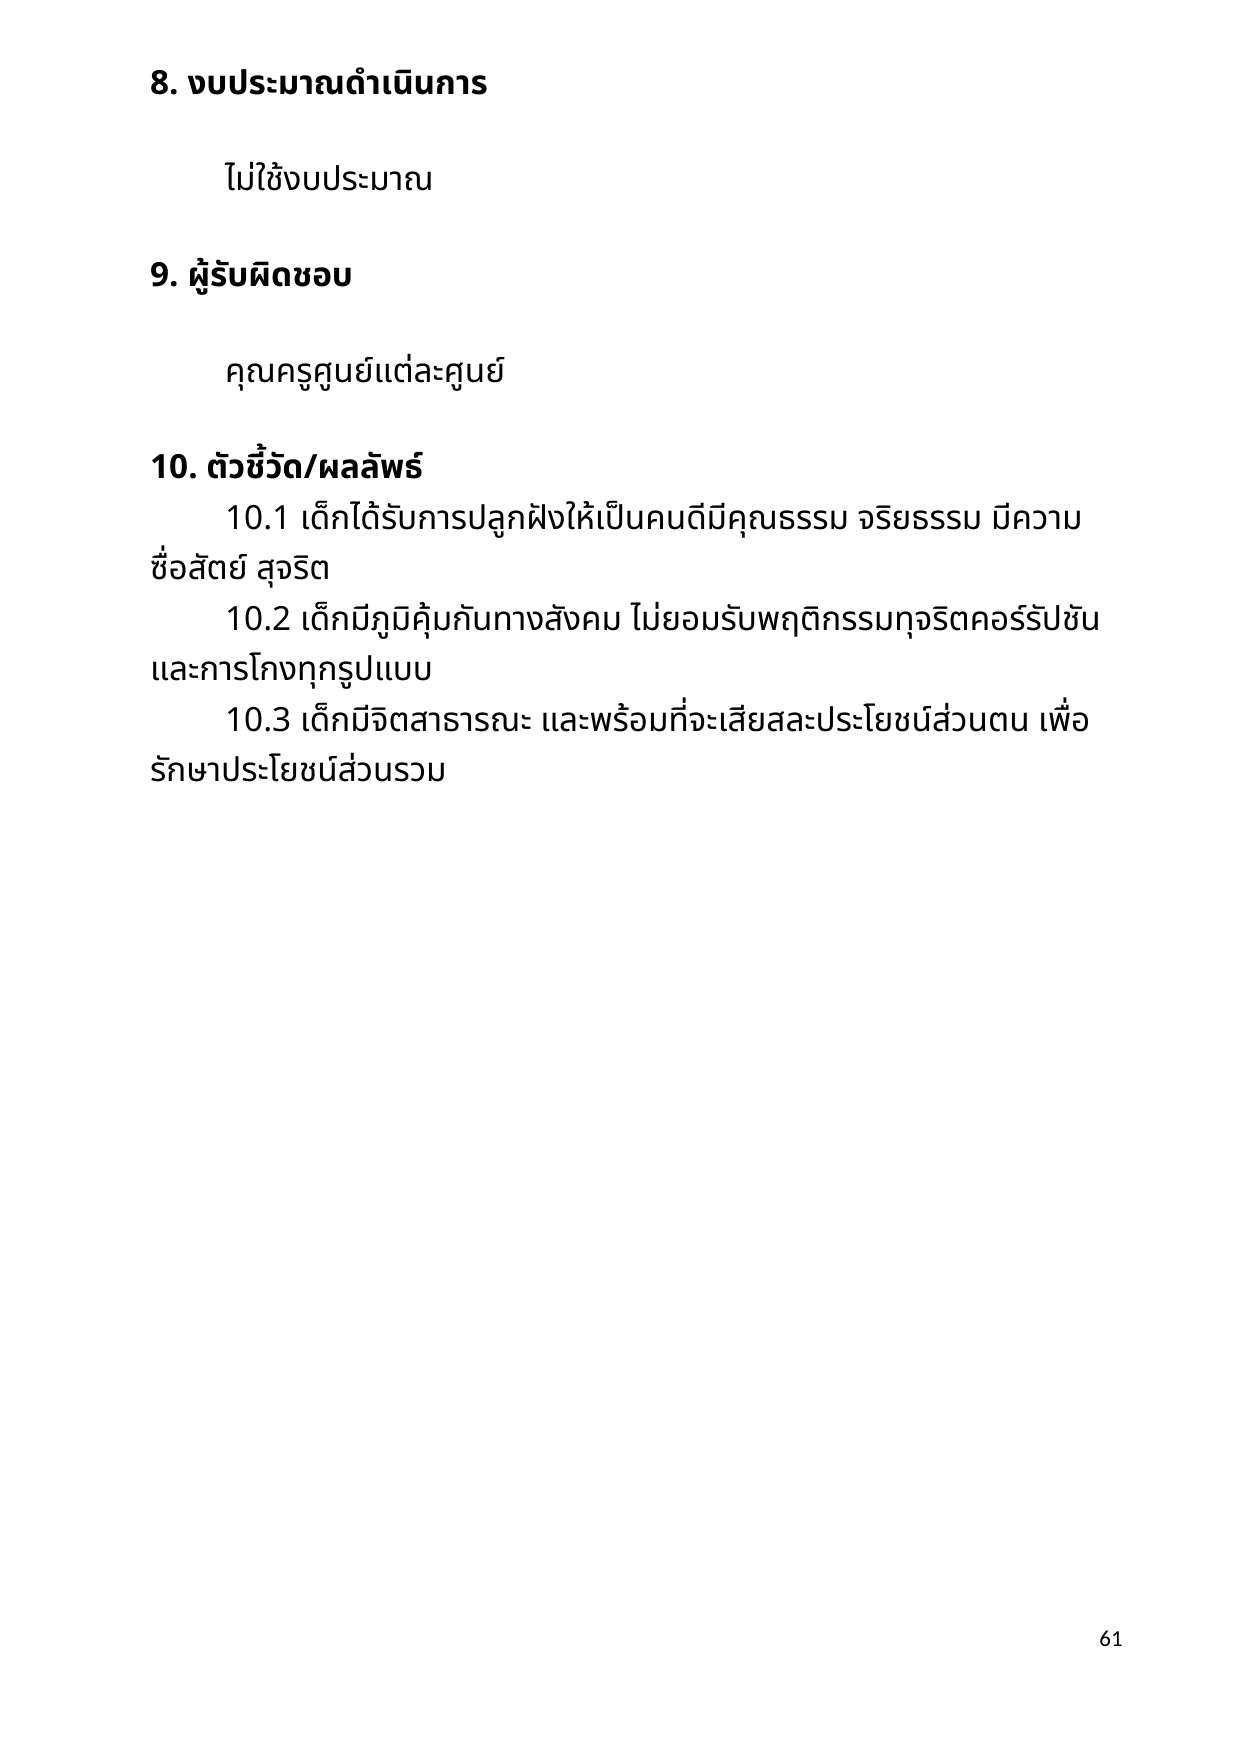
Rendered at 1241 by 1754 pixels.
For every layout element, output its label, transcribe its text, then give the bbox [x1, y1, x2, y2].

text ไม่ใช้งบประมาณ [150, 155, 1122, 206]
text 10.1 เด็กได้รับการปลูกฝังให้เป็นคนดีมีคุณธรรม จริยธรรม มีความซื่อสัตย์ สุจริต [150, 493, 1122, 594]
text 10. ตัวชี้วัด/ผลลัพธ์ [150, 443, 1122, 493]
text 8. งบประมาณดำเนินการ [150, 59, 1122, 110]
text 10.3 เด็กมีจิตสาธารณะ และพร้อมที่จะเสียสละประโยชน์ส่วนตน เพื่อรักษาประโยชน์ส่วนรวม [150, 696, 1122, 797]
text คุณครูศูนย์แต่ละศูนย์ [150, 347, 1122, 397]
text 9. ผู้รับผิดชอบ [150, 251, 1122, 302]
text 10.2 เด็กมีภูมิคุ้มกันทางสังคม ไม่ยอมรับพฤติกรรมทุจริตคอร์รัปชันและการโกงทุกรูปแบบ [150, 594, 1122, 696]
